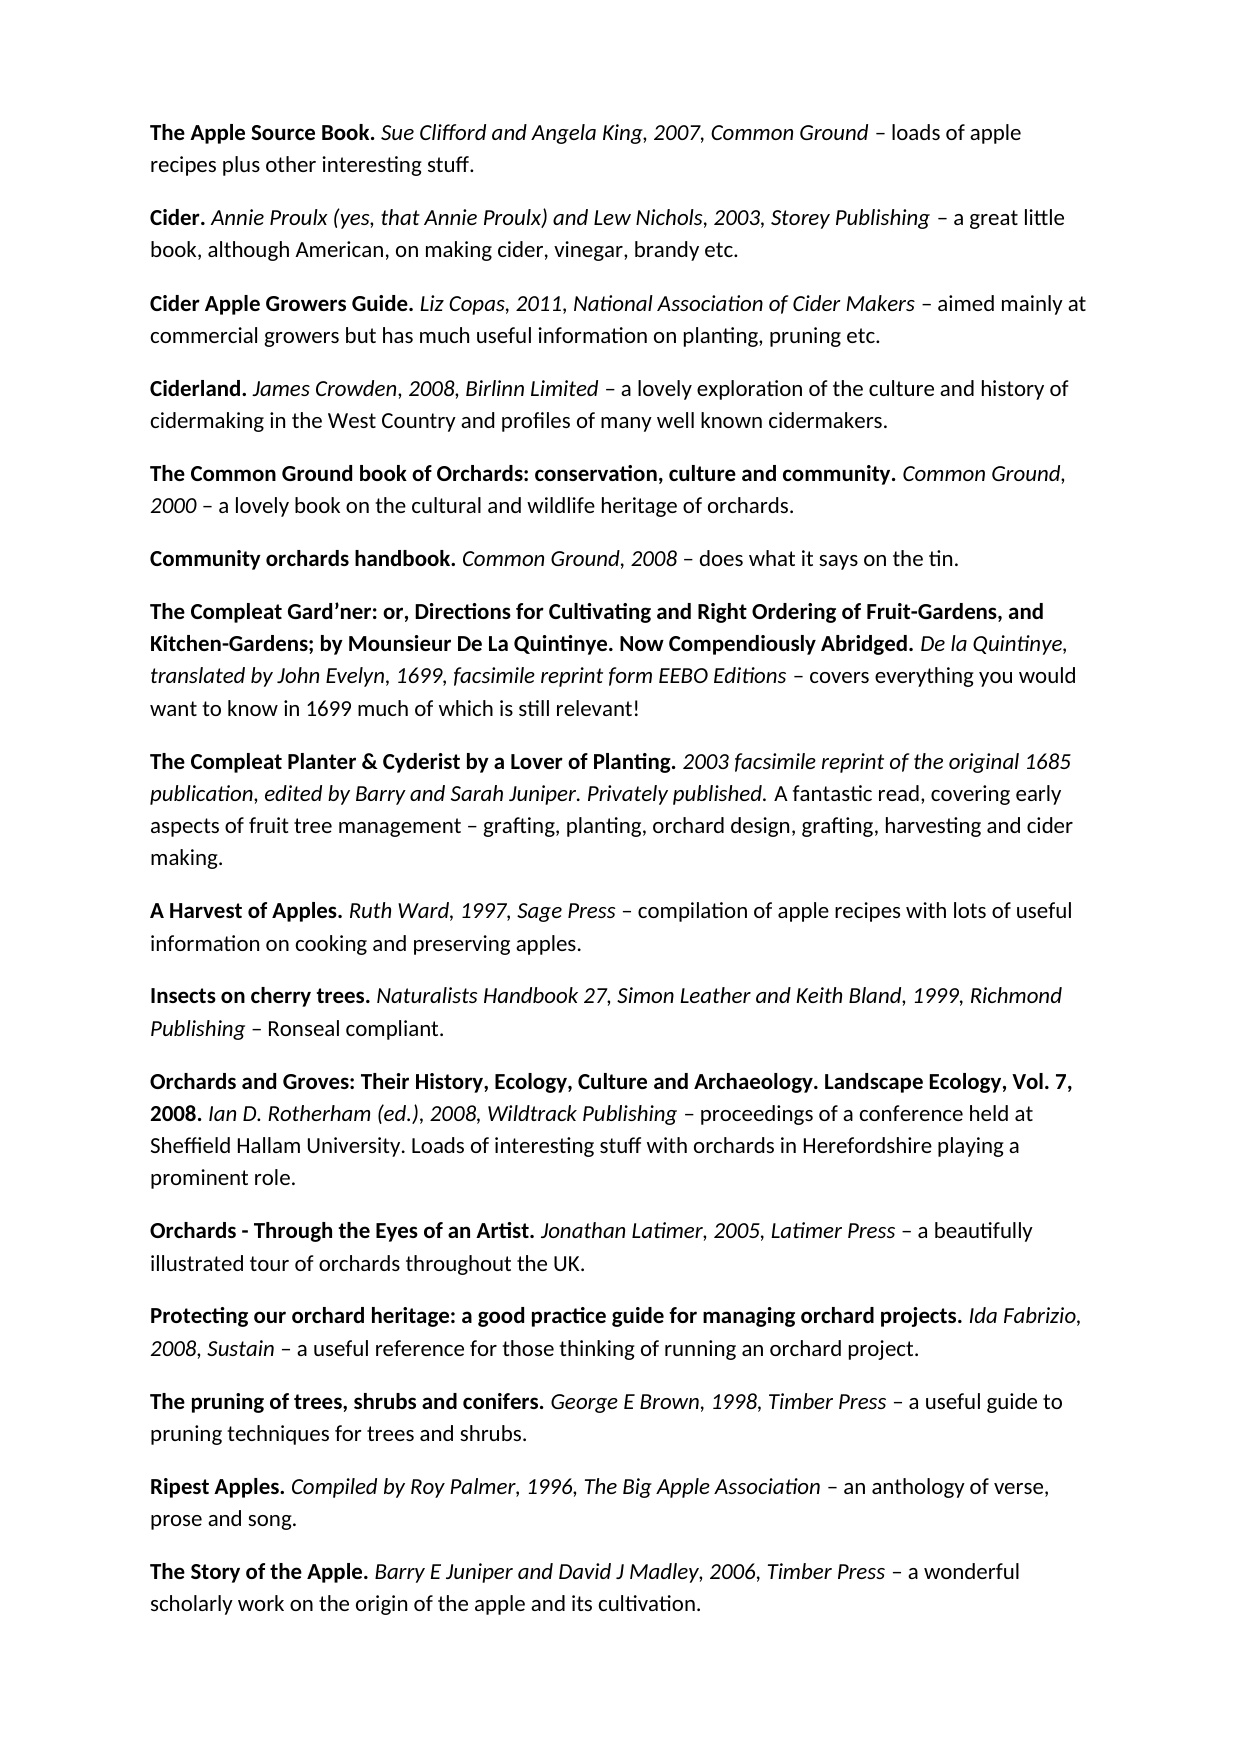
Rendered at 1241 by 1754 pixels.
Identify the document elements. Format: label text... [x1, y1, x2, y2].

text Ciderland. James Crowden, 2008, Birlinn Limited – a lovely exploration of the culture and history of cidermaking in the West Country and profiles of many well known cidermakers. [150, 374, 1090, 434]
text The Compleat Planter & Cyderist by a Lover of Planting. 2003 facsimile reprint of the original 1685 publication, edited by Barry and Sarah Juniper. Privately published. A fantastic read, covering early aspects of fruit tree management – grafting, planting, orchard design, grafting, harvesting and cider making. [150, 747, 1090, 871]
text Cider Apple Growers Guide. Liz Copas, 2011, National Association of Cider Makers – aimed mainly at commercial growers but has much useful information on planting, pruning etc. [150, 289, 1090, 349]
text The Common Ground book of Orchards: conservation, culture and community. Common Ground, 2000 – a lovely book on the cultural and wildlife heritage of orchards. [150, 459, 1090, 519]
text Ripest Apples. Compiled by Roy Palmer, 1996, The Big Apple Association – an anthology of verse, prose and song. [150, 1472, 1090, 1532]
text A Harvest of Apples. Ruth Ward, 1997, Sage Press – compilation of apple recipes with lots of useful information on cooking and preserving apples. [150, 896, 1090, 957]
text The Apple Source Book. Sue Clifford and Angela King, 2007, Common Ground – loads of apple recipes plus other interesting stuff. [150, 118, 1090, 178]
text Orchards and Groves: Their History, Ecology, Culture and Archaeology. Landscape Ecology, Vol. 7, 2008. Ian D. Rotherham (ed.), 2008, Wildtrack Publishing – proceedings of a conference held at Sheffield Hallam University. Loads of interesting stuff with orchards in Herefordshire playing a prominent role. [150, 1067, 1090, 1191]
text Orchards - Through the Eyes of an Artist. Jonathan Latimer, 2005, Latimer Press – a beautifully illustrated tour of orchards throughout the UK. [150, 1216, 1090, 1277]
text The pruning of trees, shrubs and conifers. George E Brown, 1998, Timber Press – a useful guide to pruning techniques for trees and shrubs. [150, 1387, 1090, 1447]
text Protecting our orchard heritage: a good practice guide for managing orchard projects. Ida Fabrizio, 2008, Sustain – a useful reference for those thinking of running an orchard project. [150, 1302, 1090, 1362]
text The Compleat Gard’ner: or, Directions for Cultivating and Right Ordering of Fruit-Gardens, and Kitchen-Gardens; by Mounsieur De La Quintinye. Now Compendiously Abridged. De la Quintinye, translated by John Evelyn, 1699, facsimile reprint form EEBO Editions – covers everything you would want to know in 1699 much of which is still relevant! [150, 597, 1090, 722]
text Community orchards handbook. Common Ground, 2008 – does what it says on the tin. [150, 544, 1090, 572]
text Cider. Annie Proulx (yes, that Annie Proulx) and Lew Nichols, 2003, Storey Publishing – a great little book, although American, on making cider, vinegar, brandy etc. [150, 203, 1090, 264]
text Insects on cherry trees. Naturalists Handbook 27, Simon Leather and Keith Bland, 1999, Richmond Publishing – Ronseal compliant. [150, 982, 1090, 1042]
text The Story of the Apple. Barry E Juniper and David J Madley, 2006, Timber Press – a wonderful scholarly work on the origin of the apple and its cultivation. [150, 1557, 1090, 1617]
